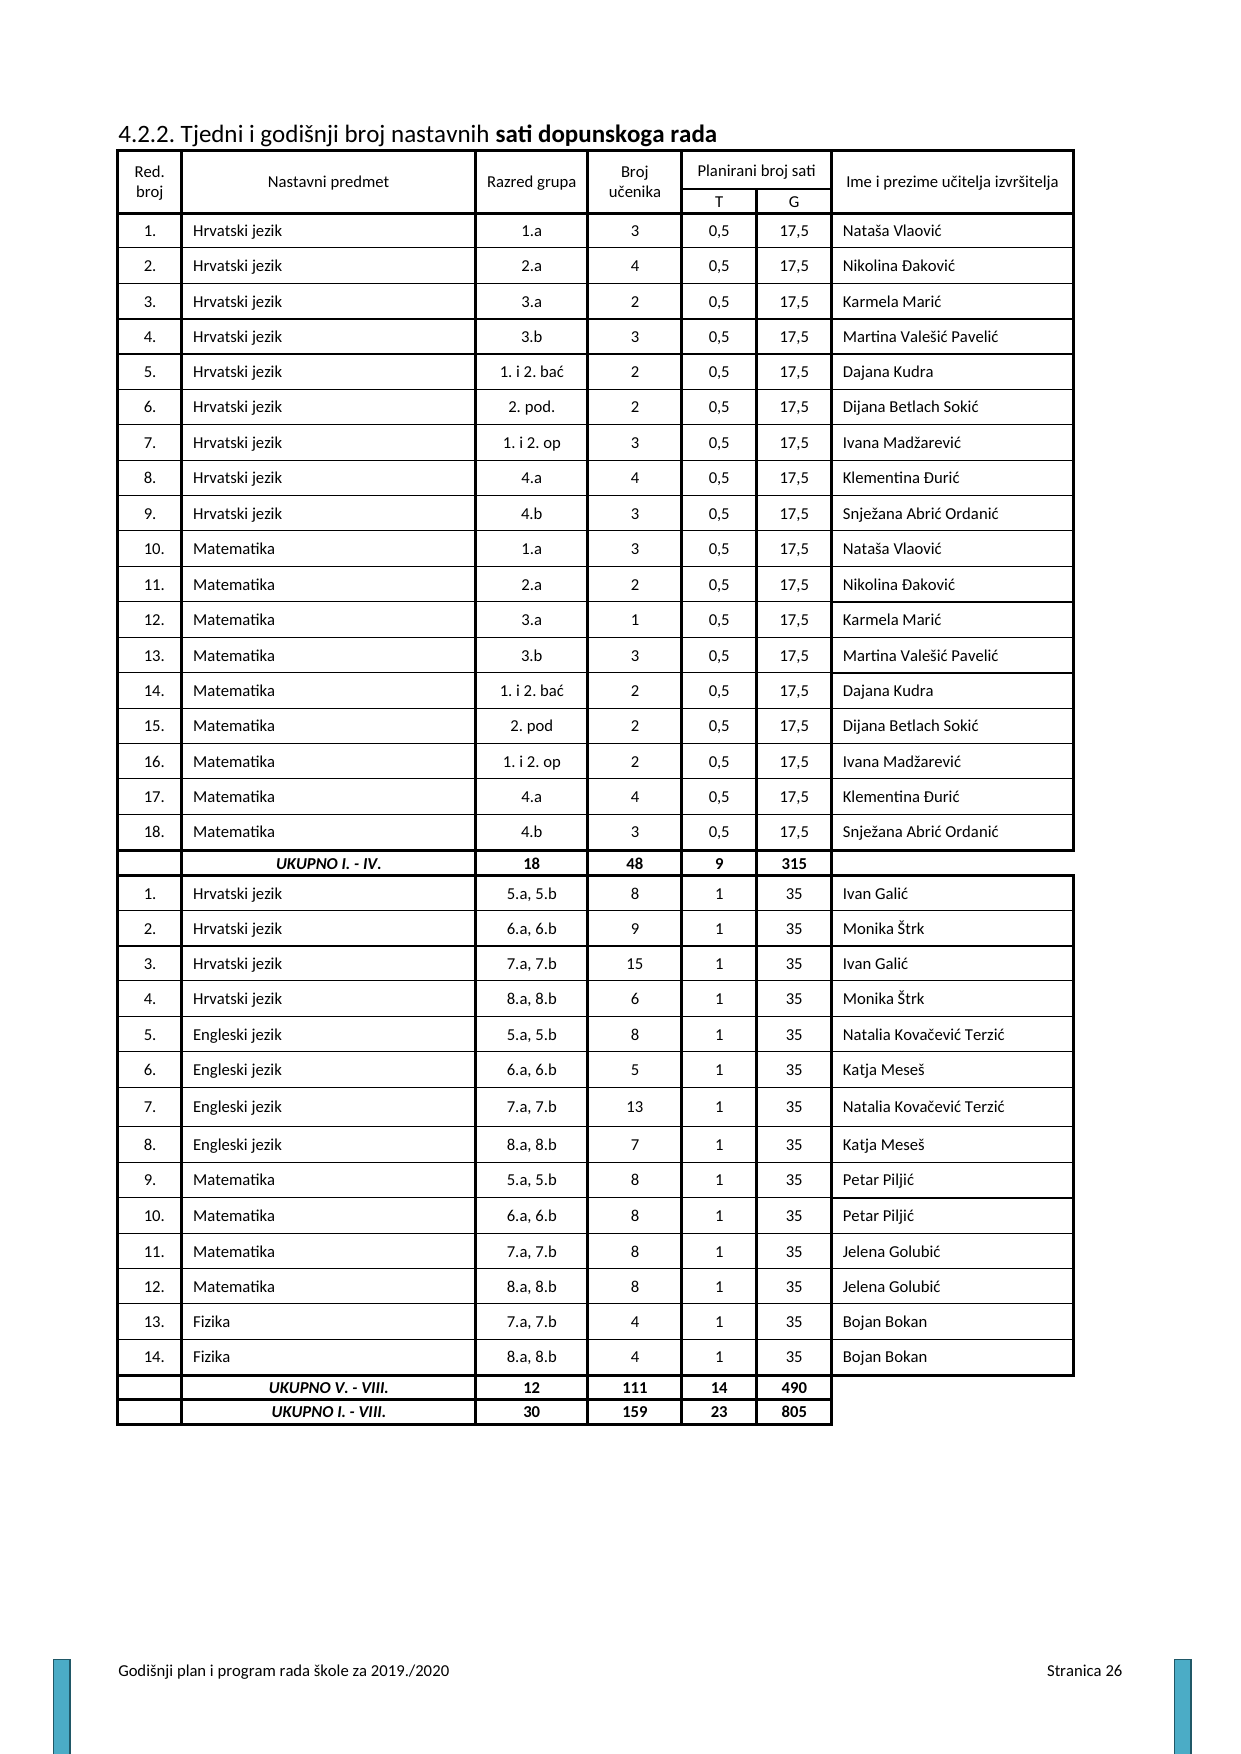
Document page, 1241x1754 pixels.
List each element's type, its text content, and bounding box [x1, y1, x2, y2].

table_cell [119, 215, 180, 247]
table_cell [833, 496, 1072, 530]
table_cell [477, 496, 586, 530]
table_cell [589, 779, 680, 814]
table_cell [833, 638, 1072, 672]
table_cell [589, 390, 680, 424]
table_cell 2 [589, 284, 680, 318]
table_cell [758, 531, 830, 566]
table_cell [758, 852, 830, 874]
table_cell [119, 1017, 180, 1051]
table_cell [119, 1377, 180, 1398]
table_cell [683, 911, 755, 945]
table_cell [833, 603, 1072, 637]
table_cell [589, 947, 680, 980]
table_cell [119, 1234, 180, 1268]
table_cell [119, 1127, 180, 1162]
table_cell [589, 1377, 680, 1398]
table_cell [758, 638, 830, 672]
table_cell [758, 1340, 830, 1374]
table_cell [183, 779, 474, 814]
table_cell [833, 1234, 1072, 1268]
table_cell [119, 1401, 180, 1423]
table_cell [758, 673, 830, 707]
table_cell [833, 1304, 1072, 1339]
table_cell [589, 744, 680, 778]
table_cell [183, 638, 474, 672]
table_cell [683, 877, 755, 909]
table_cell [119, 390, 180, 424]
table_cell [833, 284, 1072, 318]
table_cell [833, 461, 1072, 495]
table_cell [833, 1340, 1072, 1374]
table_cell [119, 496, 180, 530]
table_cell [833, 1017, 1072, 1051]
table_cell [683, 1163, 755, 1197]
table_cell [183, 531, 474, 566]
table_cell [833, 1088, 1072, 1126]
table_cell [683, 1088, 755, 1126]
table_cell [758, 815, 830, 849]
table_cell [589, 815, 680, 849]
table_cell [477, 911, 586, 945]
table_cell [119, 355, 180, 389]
table_cell Hrvatski jezik [183, 215, 474, 247]
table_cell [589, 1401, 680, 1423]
table_header Razred grupa [477, 152, 586, 212]
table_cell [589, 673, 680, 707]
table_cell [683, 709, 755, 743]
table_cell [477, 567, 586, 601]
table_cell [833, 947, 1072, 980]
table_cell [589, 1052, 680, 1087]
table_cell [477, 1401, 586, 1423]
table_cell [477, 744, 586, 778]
table_cell 0,5 [683, 248, 755, 282]
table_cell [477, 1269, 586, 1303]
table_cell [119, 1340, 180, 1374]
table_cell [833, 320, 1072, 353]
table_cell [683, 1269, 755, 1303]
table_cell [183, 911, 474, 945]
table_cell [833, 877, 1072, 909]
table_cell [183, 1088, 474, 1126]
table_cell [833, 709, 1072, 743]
table_cell 17,5 [758, 215, 830, 247]
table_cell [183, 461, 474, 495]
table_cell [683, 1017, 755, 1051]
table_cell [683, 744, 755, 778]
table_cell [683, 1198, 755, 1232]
table_header Broj učenika [589, 152, 680, 212]
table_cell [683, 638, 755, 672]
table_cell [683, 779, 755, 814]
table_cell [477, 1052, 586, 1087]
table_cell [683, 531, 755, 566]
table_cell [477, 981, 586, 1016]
table_cell Hrvatski jezik [183, 284, 474, 318]
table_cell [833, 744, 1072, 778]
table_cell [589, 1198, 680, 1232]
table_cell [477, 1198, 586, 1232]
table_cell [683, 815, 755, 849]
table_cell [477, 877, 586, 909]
table_cell 0,5 [683, 284, 755, 318]
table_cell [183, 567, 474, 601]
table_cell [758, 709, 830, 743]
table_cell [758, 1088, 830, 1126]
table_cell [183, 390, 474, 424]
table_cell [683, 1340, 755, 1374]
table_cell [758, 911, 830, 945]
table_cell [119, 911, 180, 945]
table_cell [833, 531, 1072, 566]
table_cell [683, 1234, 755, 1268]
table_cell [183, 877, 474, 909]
table_header Ime i prezime učitelja izvršitelja [833, 152, 1072, 212]
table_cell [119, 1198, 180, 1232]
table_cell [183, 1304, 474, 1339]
text 4.2.2. Tjedni i godišnji broj nastavnih sati dopunskoga rada [118, 118, 1122, 149]
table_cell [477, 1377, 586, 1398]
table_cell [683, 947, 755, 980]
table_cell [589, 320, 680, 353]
table_cell 17,5 [758, 248, 830, 282]
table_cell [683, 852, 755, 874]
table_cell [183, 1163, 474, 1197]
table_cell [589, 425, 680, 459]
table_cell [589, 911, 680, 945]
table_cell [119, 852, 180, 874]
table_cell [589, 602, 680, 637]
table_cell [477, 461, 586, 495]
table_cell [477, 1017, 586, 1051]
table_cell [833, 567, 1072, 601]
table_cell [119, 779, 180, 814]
table_header Planirani broj sati [683, 152, 830, 188]
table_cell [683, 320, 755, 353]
table_cell [119, 284, 180, 318]
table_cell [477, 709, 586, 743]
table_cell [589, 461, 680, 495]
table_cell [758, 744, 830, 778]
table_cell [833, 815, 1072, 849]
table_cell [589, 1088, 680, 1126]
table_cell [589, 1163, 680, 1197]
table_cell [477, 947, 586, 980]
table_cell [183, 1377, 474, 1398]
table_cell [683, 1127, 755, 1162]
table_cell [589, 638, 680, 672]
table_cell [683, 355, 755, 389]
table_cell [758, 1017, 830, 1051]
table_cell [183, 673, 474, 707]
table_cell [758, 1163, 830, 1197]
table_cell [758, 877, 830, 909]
table_cell [119, 248, 180, 282]
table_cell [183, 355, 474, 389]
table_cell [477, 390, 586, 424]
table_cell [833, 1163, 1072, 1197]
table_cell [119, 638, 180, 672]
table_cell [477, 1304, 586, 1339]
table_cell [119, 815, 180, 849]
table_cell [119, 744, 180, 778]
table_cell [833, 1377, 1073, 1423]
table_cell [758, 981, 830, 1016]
table_cell 3 [589, 215, 680, 247]
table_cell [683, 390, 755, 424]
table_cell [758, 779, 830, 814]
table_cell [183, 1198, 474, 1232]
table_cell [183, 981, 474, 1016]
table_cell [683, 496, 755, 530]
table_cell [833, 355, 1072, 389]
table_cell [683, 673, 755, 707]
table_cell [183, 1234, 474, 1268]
table_cell 0,5 [683, 215, 755, 247]
table_header Red. broj [119, 152, 180, 212]
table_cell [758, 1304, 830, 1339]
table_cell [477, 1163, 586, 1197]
table_cell 2.a [477, 248, 586, 282]
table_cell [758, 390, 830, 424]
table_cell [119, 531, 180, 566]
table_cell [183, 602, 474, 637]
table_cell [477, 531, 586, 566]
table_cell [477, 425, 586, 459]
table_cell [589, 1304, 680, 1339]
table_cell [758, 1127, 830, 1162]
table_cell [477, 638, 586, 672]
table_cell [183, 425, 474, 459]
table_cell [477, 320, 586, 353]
table_cell 4 [589, 248, 680, 282]
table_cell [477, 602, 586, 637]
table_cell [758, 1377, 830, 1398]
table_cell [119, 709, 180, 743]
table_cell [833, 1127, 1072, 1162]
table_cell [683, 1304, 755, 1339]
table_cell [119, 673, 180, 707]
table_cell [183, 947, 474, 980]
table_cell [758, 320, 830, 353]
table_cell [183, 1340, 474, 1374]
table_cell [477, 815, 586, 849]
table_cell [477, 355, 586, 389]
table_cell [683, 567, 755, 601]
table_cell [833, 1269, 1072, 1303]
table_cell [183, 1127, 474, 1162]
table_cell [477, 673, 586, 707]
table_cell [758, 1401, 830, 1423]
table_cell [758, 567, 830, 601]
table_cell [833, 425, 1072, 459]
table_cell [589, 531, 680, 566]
table_cell 3.a [477, 284, 586, 318]
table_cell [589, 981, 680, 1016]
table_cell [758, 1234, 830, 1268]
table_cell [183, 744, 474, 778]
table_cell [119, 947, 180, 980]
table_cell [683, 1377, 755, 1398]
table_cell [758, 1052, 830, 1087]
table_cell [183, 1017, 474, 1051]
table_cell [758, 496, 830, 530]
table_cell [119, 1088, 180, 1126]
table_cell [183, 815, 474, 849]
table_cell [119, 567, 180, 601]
table_cell Hrvatski jezik [183, 248, 474, 282]
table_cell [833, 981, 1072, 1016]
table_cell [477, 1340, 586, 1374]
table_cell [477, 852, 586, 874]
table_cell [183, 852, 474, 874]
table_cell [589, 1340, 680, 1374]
table_cell 1.a [477, 215, 586, 247]
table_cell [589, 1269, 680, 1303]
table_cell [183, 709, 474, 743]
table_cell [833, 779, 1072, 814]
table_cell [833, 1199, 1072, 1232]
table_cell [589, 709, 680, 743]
table_cell 17,5 [758, 284, 830, 318]
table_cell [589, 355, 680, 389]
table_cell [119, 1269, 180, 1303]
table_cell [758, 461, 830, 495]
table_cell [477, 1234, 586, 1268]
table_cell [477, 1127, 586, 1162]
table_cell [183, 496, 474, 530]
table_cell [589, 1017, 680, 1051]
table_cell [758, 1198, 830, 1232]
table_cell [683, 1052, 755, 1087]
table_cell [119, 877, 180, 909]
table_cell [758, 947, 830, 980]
table_cell T [683, 190, 755, 212]
table_cell Nikolina Đaković [833, 248, 1072, 282]
table_header Nastavni predmet [183, 152, 474, 212]
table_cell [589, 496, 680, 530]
table_cell Nataša Vlaović [833, 215, 1072, 247]
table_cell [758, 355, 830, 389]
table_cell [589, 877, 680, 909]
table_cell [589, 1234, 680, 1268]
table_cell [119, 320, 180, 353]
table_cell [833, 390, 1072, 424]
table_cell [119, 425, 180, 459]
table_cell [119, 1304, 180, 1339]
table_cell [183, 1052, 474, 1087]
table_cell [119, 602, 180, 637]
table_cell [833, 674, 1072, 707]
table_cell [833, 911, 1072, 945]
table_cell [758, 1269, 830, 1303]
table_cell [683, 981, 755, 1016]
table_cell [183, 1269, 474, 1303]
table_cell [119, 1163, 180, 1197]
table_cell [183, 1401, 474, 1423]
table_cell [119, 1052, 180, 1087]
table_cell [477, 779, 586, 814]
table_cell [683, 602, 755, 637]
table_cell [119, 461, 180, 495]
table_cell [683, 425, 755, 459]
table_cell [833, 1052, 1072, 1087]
table_cell G [758, 190, 830, 212]
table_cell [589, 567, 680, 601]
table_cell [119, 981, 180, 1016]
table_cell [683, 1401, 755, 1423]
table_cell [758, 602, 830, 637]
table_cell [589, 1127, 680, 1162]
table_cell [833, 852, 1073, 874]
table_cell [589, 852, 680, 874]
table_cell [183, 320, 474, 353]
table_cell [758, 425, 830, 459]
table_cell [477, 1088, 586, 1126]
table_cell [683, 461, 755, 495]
